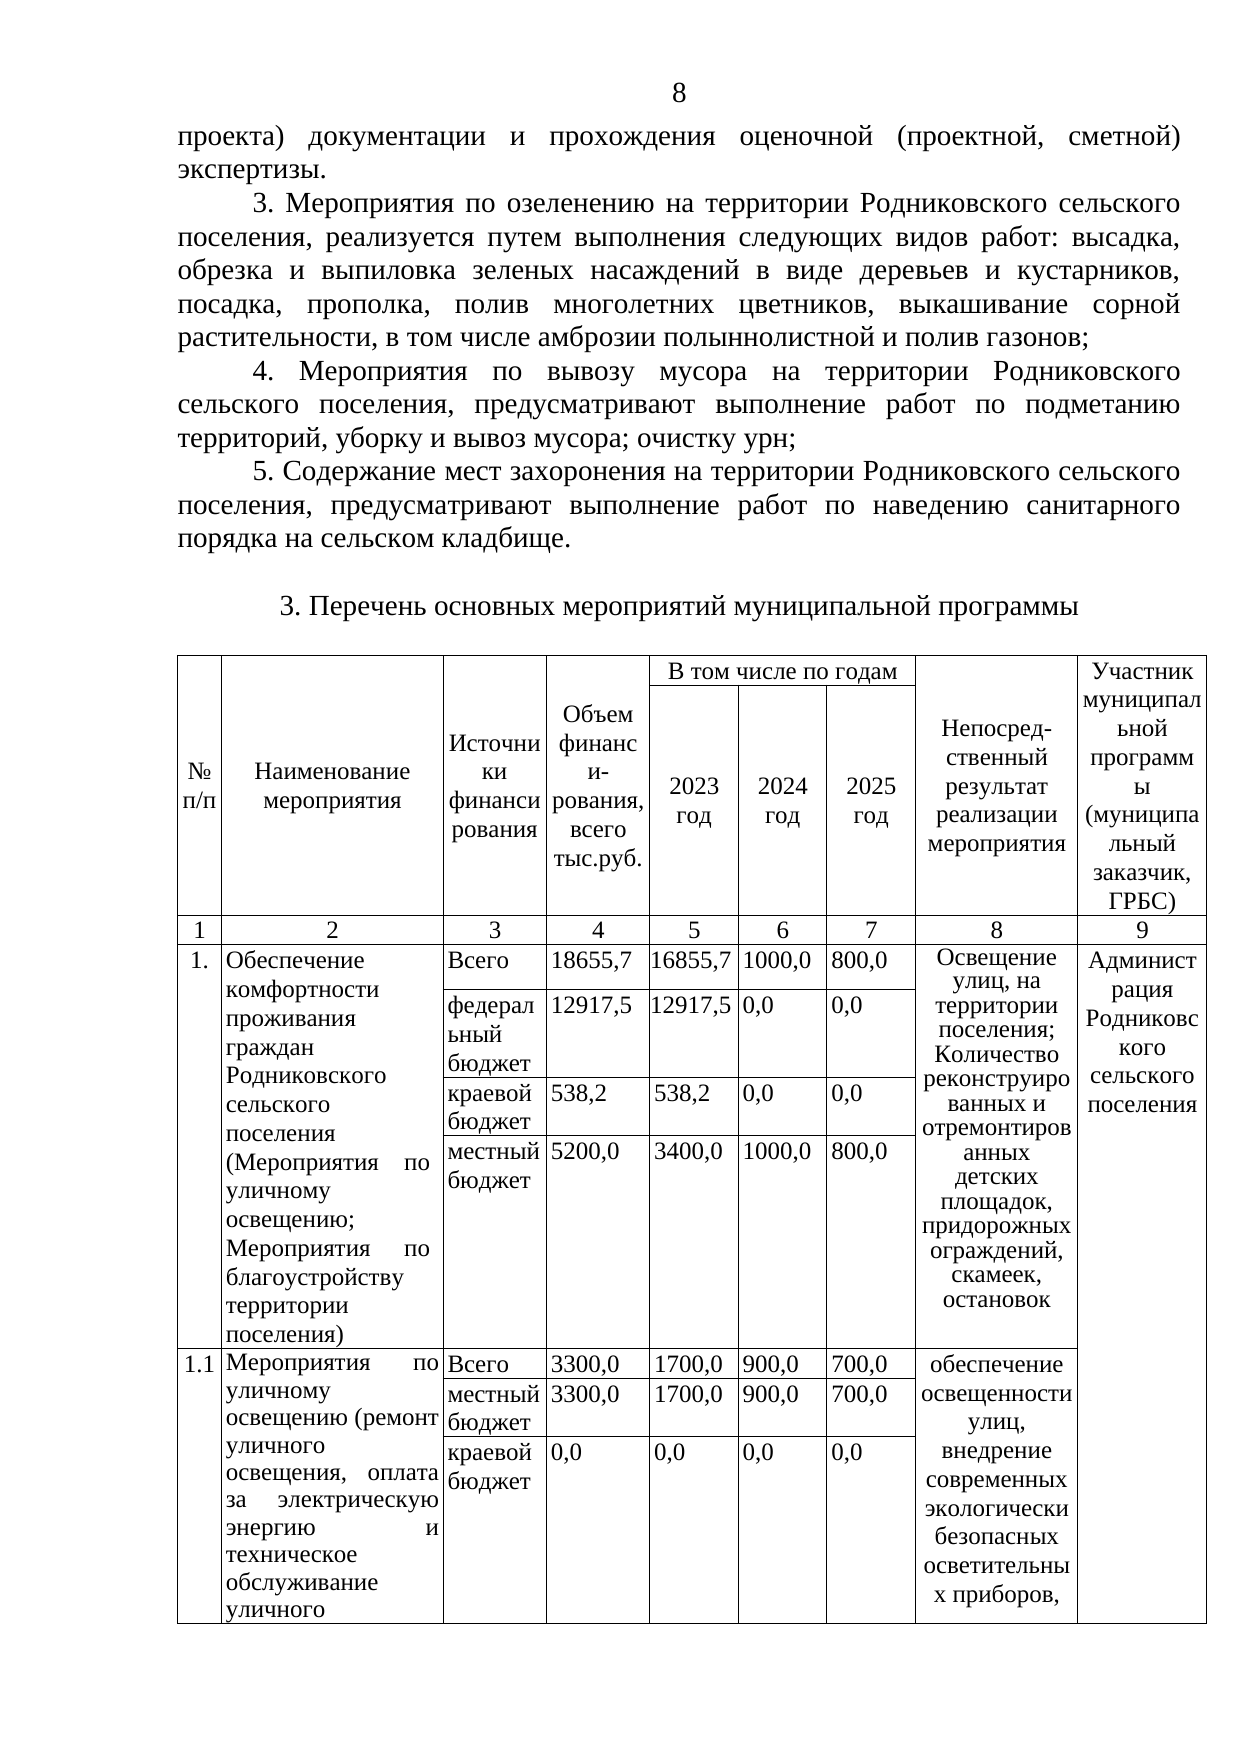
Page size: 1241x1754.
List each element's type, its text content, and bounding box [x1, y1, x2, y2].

table_cell краевой бюджет [444, 1078, 546, 1135]
table_cell 2024 год [739, 686, 826, 914]
table_cell 16855,7 [650, 945, 738, 989]
table_cell 2025 год [827, 686, 915, 914]
table_cell 1000,0 [739, 945, 826, 989]
table_cell 4 [547, 916, 649, 944]
table_cell 18655,7 [547, 945, 649, 989]
text 5. Содержание мест захоронения на территории Родниковского сельского поселения, предусматривают выполнение работ по наведению санитарного порядка на сельском кладбище. [177, 453, 1181, 554]
table_cell местный бюджет [444, 1379, 546, 1436]
table_cell 800,0 [827, 1136, 915, 1348]
table_cell Мероприятия по уличному освещению (ремонт уличного освещения, оплата за электрическую энергию и техническое обслуживание уличного освещения) [222, 1349, 443, 1623]
table_cell 6 [739, 916, 826, 944]
table_cell Всего [444, 945, 546, 989]
table_cell 7 [827, 916, 915, 944]
text 3. Перечень основных мероприятий муниципальной программы [177, 588, 1181, 621]
table_cell 700,0 [827, 1379, 915, 1436]
table_header Непосредственный результат реализации мероприятия [916, 656, 1077, 914]
table_cell 5200,0 [547, 1136, 649, 1348]
table_cell 0,0 [827, 990, 915, 1077]
table_cell 5 [650, 916, 738, 944]
table_cell 0,0 [739, 1437, 826, 1623]
table_cell 2023 год [650, 686, 738, 914]
table_cell обеспечение освещенности улиц, внедрение современных экологически безопасных осветительных приборов, повышение энергетической эффективности поселения [916, 1349, 1077, 1623]
table_cell Всего [444, 1349, 546, 1378]
text 4. Мероприятия по вывозу мусора на территории Родниковского сельского поселения, предусматривают выполнение работ по подметанию территорий, уборку и вывоз мусора; очистку урн; [177, 353, 1181, 453]
table_cell 538,2 [547, 1078, 649, 1135]
table_cell 900,0 [739, 1349, 826, 1378]
table_cell 1700,0 [650, 1379, 738, 1436]
table_header Участник муниципальной программы (муниципальный заказчик, ГРБС) [1078, 656, 1206, 914]
table_header Объем финансирования,всего тыс.руб. [547, 656, 649, 914]
table_cell 3300,0 [547, 1349, 649, 1378]
table_cell Освещение улиц, на территории поселения; Количество реконструированных и отремонтированных детских площадок, придорожных ограждений, скамеек, остановок [916, 945, 1077, 1348]
table_cell 538,2 [650, 1078, 738, 1135]
table_cell 8 [916, 916, 1077, 944]
table_cell 0,0 [827, 1078, 915, 1135]
table_cell 0,0 [650, 1437, 738, 1623]
table_cell 0,0 [547, 1437, 649, 1623]
table_cell 9 [1078, 916, 1206, 944]
table_header Источники финансирования [444, 656, 546, 914]
table_header В том числе по годам [650, 656, 915, 684]
table_cell 3 [444, 916, 546, 944]
table_cell 700,0 [827, 1349, 915, 1378]
table_cell 1.1 [178, 1349, 221, 1623]
table_cell 1000,0 [739, 1136, 826, 1348]
table_cell 1. [178, 945, 221, 1348]
table_cell Администрация Родниковского сельского поселения [1078, 945, 1206, 1623]
table_cell 12917,5 [650, 990, 738, 1077]
table_cell местный бюджет [444, 1136, 546, 1348]
table_cell 3400,0 [650, 1136, 738, 1348]
table_cell 1700,0 [650, 1349, 738, 1378]
table_cell 800,0 [827, 945, 915, 989]
text 3. Мероприятия по озеленению на территории Родниковского сельского поселения, реализуется путем выполнения следующих видов работ: высадка, обрезка и выпиловка зеленых насаждений в виде деревьев и кустарников, посадка, прополка, полив многолетних цветников, выкашивание сорной растительности, в том числе амброзии полыннолистной и полив газонов; [177, 185, 1181, 353]
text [177, 118, 1181, 185]
table_cell 0,0 [739, 1078, 826, 1135]
table_cell 900,0 [739, 1379, 826, 1436]
table_cell Обеспечение комфортности проживания граждан Родниковского сельского поселения (Мероприятия по уличному освещению; Мероприятия по благоустройству территории поселения) [222, 945, 443, 1348]
table_cell 3300,0 [547, 1379, 649, 1436]
table_cell 2 [222, 916, 443, 944]
table_header № п/п [178, 656, 221, 914]
table_cell федеральный бюджет [444, 990, 546, 1077]
table_cell 12917,5 [547, 990, 649, 1077]
table_cell 0,0 [827, 1437, 915, 1623]
table_cell 1 [178, 916, 221, 944]
table_header Наименование мероприятия [222, 656, 443, 914]
table_cell 0,0 [739, 990, 826, 1077]
table_cell краевой бюджет [444, 1437, 546, 1623]
